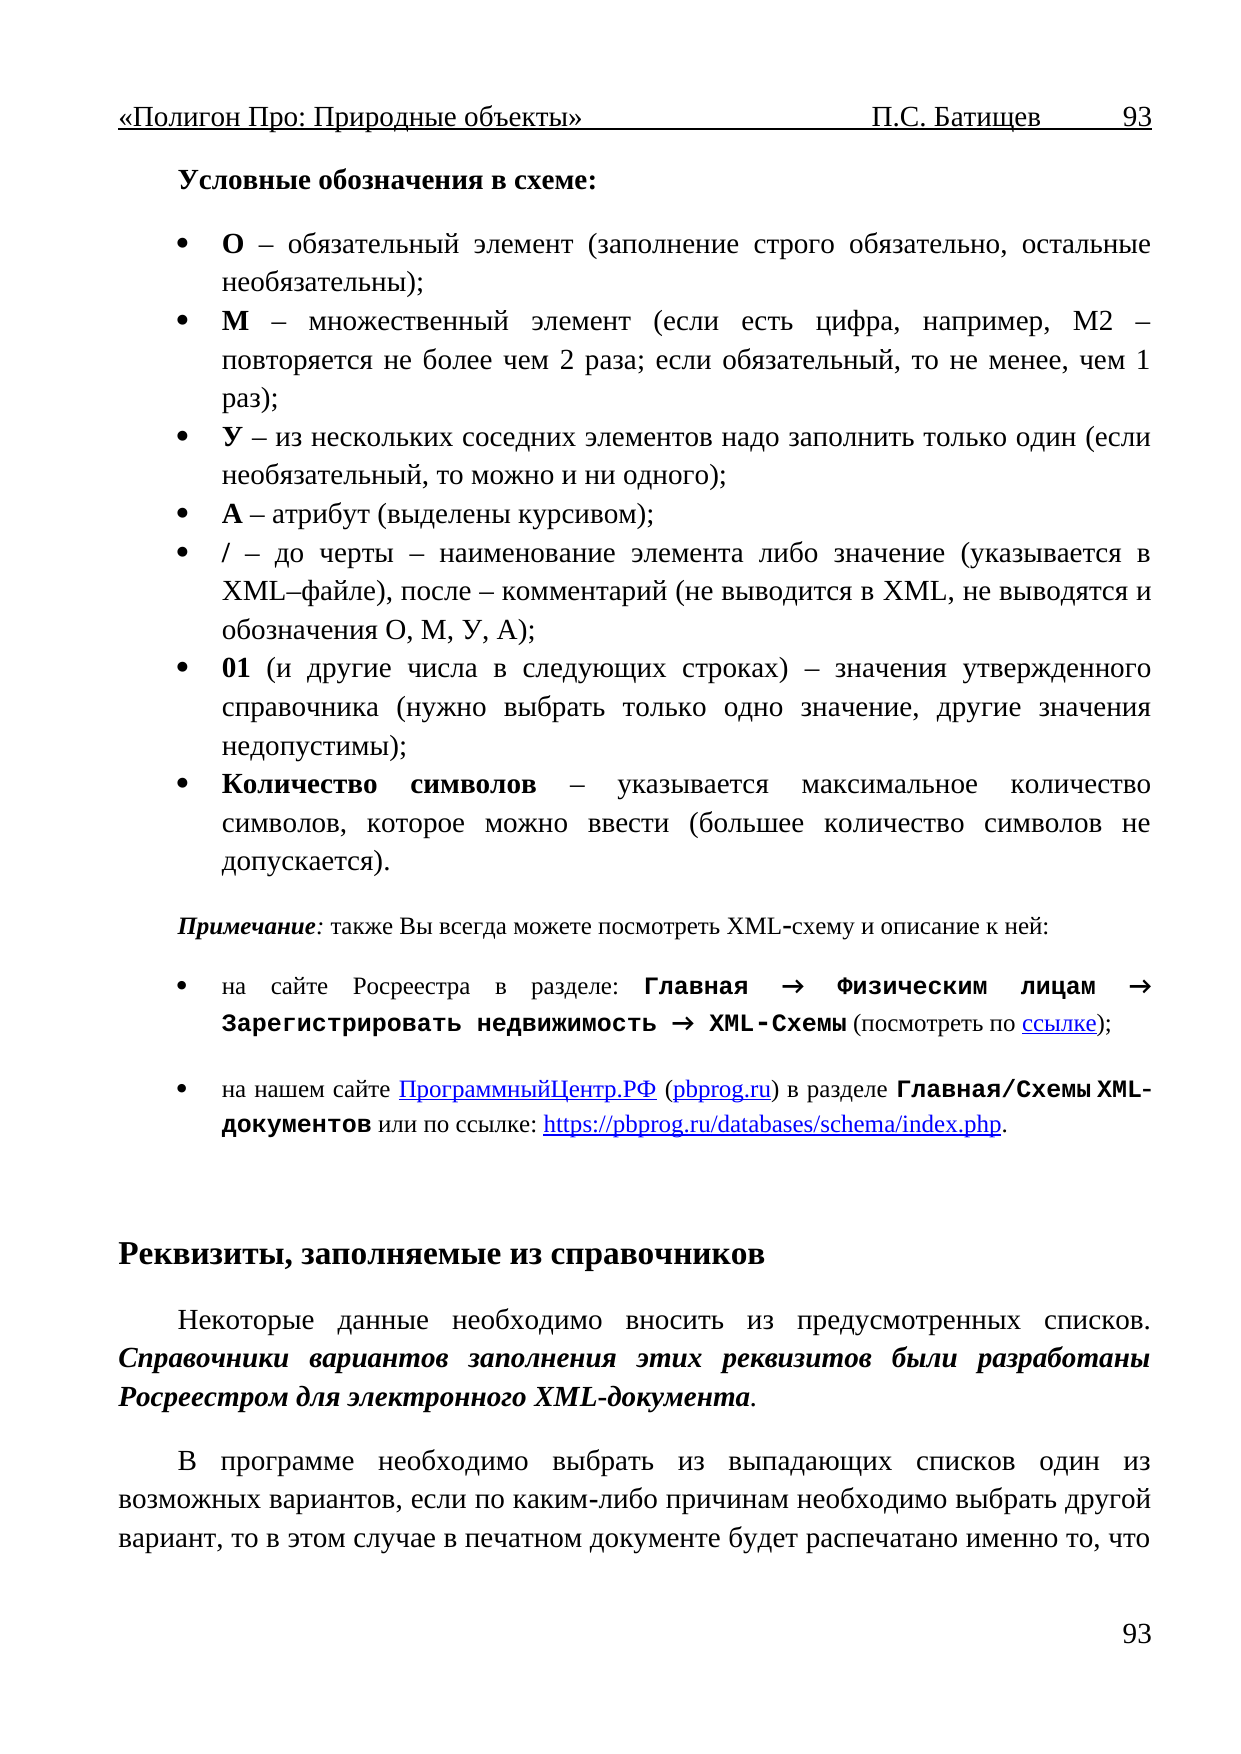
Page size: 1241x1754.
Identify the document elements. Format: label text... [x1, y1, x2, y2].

list на нашем сайте ПрограммныйЦентр.РФ (pbprog.ru) в разделе Главная/Схемы XML-документов или по ссылке: https://pbprog.ru/databases/schema/index.php. [177, 1070, 1152, 1140]
list У – из нескольких соседних элементов надо заполнить только один (если необязательный, то можно и ни одного); [177, 419, 1152, 491]
list / – до черты – наименование элемента либо значение (указывается в XML–файле), после – комментарий (не выводится в XML, не выводятся и обозначения О, М, У, А); [177, 535, 1152, 645]
text Примечание: также Вы всегда можете посмотреть XML-схему и описание к ней: [118, 907, 1152, 940]
text Некоторые данные необходимо вносить из предусмотренных списков. Справочники вариантов заполнения этих реквизитов были разработаны Росреестром для электронного XML-документа. [118, 1302, 1152, 1413]
list А – атрибут (выделены курсивом); [177, 496, 1152, 530]
list О – обязательный элемент (заполнение строго обязательно, остальные необязательны); [177, 226, 1152, 298]
list на сайте Росреестра в разделе: Главная → Физическим лицам → Зарегистрировать недвижимость → XML-Схемы (посмотреть по ссылке); [177, 970, 1152, 1040]
list М – множественный элемент (если есть цифра, например, М2 – повторяется не более чем 2 раза; если обязательный, то не менее, чем 1 раз); [177, 303, 1152, 414]
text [118, 1443, 1152, 1553]
list 01 (и другие числа в следующих строках) – значения утвержденного справочника (нужно выбрать только одно значение, другие значения недопустимы); [177, 650, 1152, 761]
subtitle Реквизиты, заполняемые из справочников [118, 1233, 1152, 1271]
text Условные обозначения в схеме: [118, 162, 1152, 196]
list Количество символов – указывается максимальное количество символов, которое можно ввести (большее количество символов не допускается). [177, 766, 1152, 877]
